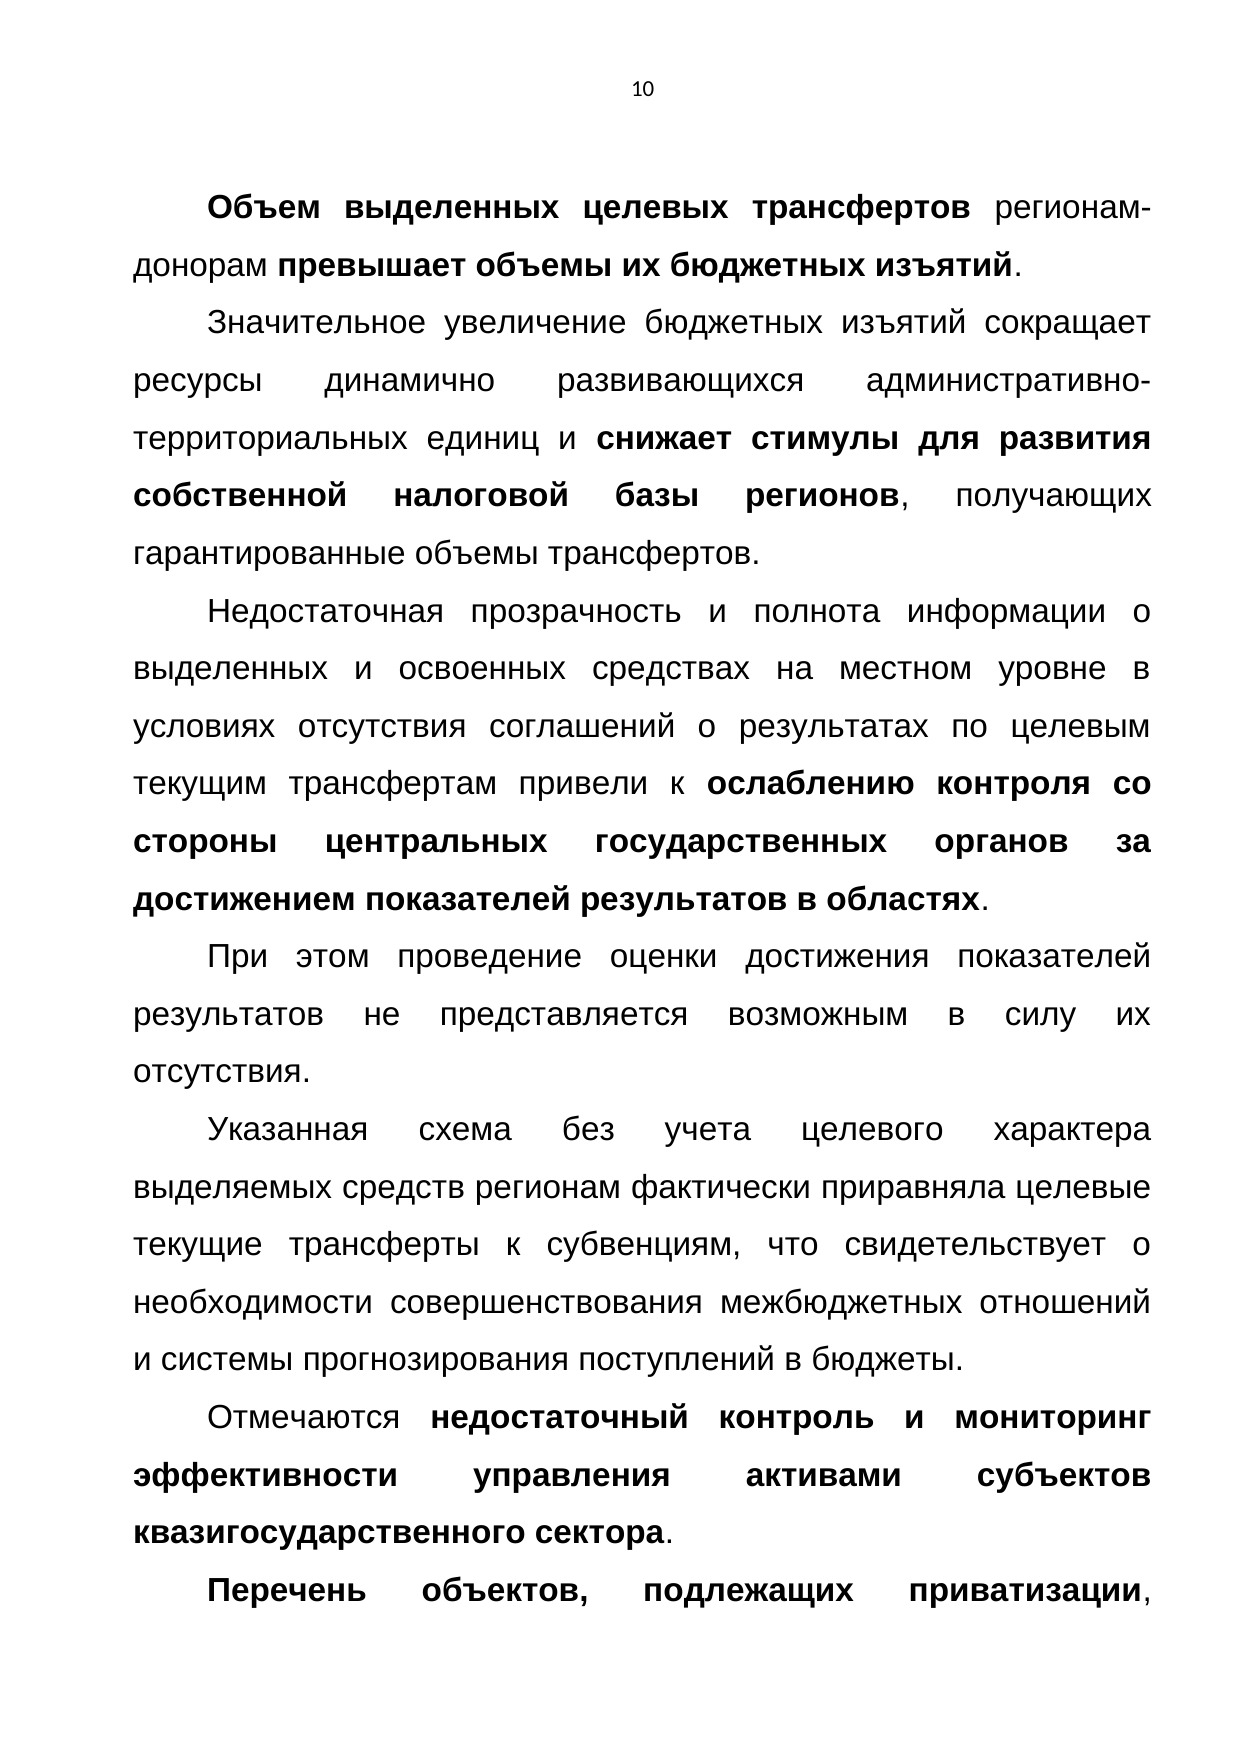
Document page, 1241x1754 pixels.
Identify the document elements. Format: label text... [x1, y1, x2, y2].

text Значительное увеличение бюджетных изъятий сокращает ресурсы динамично развивающихся административно-территориальных единиц и снижает стимулы для развития собственной налоговой базы регионов, получающих гарантированные объемы трансфертов. [133, 303, 1152, 571]
text Отмечаются недостаточный контроль и мониторинг эффективности управления активами субъектов квазигосударственного сектора. [133, 1397, 1152, 1551]
text Объем выделенных целевых трансфертов регионам-донорам превышает объемы их бюджетных изъятий. [133, 187, 1152, 283]
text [133, 1570, 1152, 1608]
text При этом проведение оценки достижения показателей результатов не представляется возможным в силу их отсутствия. [133, 936, 1152, 1090]
text Указанная схема без учета целевого характера выделяемых средств регионам фактически приравняла целевые текущие трансферты к субвенциям, что свидетельствует о необходимости совершенствования межбюджетных отношений и системы прогнозирования поступлений в бюджеты. [133, 1109, 1152, 1378]
text Недостаточная прозрачность и полнота информации о выделенных и освоенных средствах на местном уровне в условиях отсутствия соглашений о результатах по целевым текущим трансфертам привели к ослаблению контроля со стороны центральных государственных органов за достижением показателей результатов в областях. [133, 591, 1152, 917]
